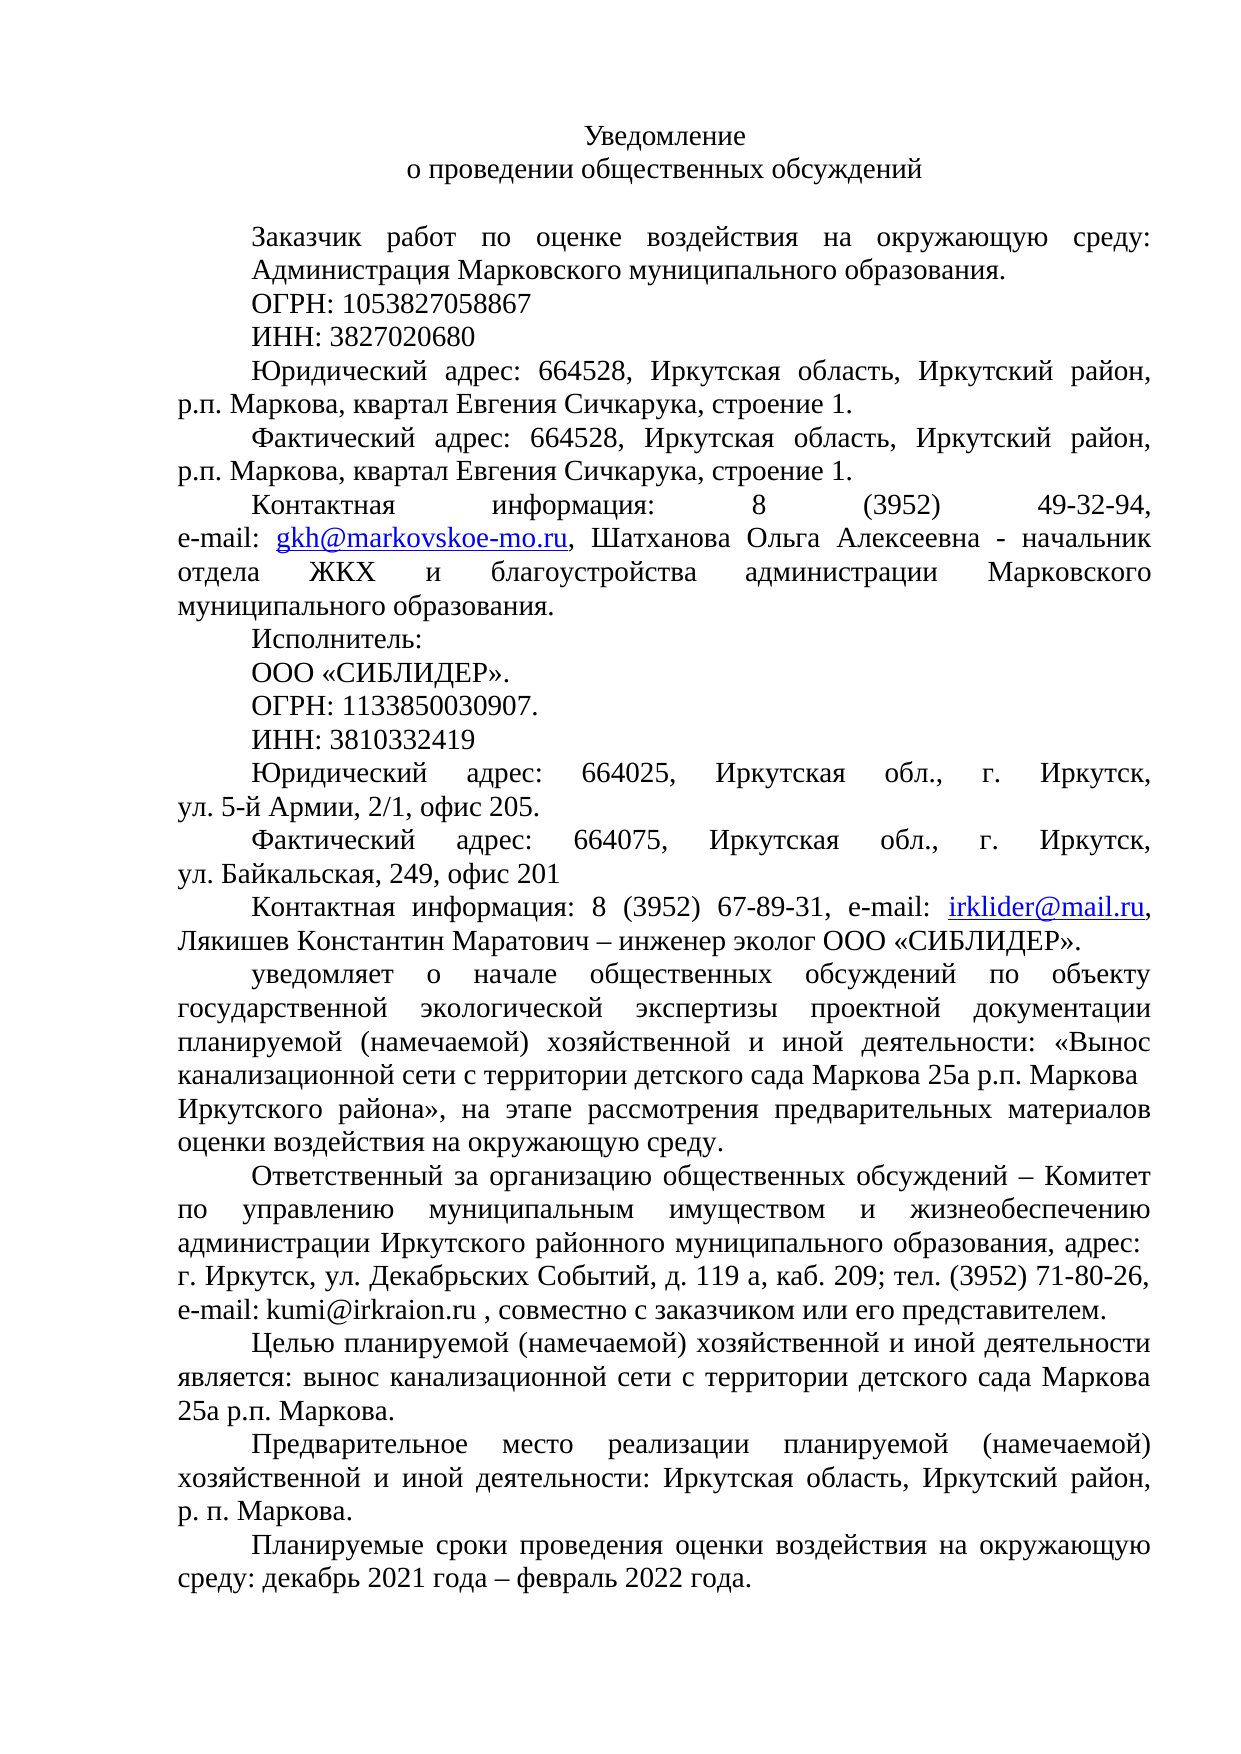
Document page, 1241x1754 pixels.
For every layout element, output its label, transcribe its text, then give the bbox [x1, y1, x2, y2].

text ИНН: 3810332419 [177, 722, 1152, 755]
text Юридический адрес: 664528, Иркутская область, Иркутский район, р.п. Маркова, квартал Евгения Сичкарука, строение 1. [177, 353, 1152, 420]
text Уведомление [177, 118, 1152, 152]
text о проведении общественных обсуждений [177, 152, 1152, 185]
text Планируемые сроки проведения оценки воздействия на окружающую среду: декабрь 2021 года – февраль 2022 года. [177, 1527, 1152, 1594]
text ОГРН: 1133850030907. [177, 688, 1152, 722]
text Целью планируемой (намечаемой) хозяйственной и иной деятельности является: вынос канализационной сети с территории детского сада Маркова 25а р.п. Маркова. [177, 1326, 1152, 1426]
text Фактический адрес: 664075, Иркутская обл., г. Иркутск, ул. Байкальская, 249, офис 201 [177, 822, 1152, 889]
text Юридический адрес: 664025, Иркутская обл., г. Иркутск, ул. 5-й Армии, 2/1, офис 205. [177, 755, 1152, 822]
text ИНН: 3827020680 [251, 319, 1152, 353]
text Контактная информация: 8 (3952) 49-32-94, e-mail: gkh@markovskoe-mo.ru, Шатханова Ольга Алексеевна - начальник отдела ЖКХ и благоустройства администрации Марковского муниципального образования. [177, 487, 1152, 621]
text Заказчик работ по оценке воздействия на окружающую среду: Администрация Марковского муниципального образования. [251, 219, 1152, 286]
text Предварительное место реализации планируемой (намечаемой) хозяйственной и иной деятельности: Иркутская область, Иркутский район, р. п. Маркова. [177, 1426, 1152, 1527]
text Ответственный за организацию общественных обсуждений – Комитет по управлению муниципальным имуществом и жизнеобеспечению администрации Иркутского районного муниципального образования, адрес: г. Иркутск, ул. Декабрьских Событий, д. 119 а, каб. 209; тел. (3952) 71-80-26, e-mail: kumi@irkraion.ru , совместно с заказчиком или его представителем. [177, 1158, 1152, 1326]
text Иркутского района», на этапе рассмотрения предварительных материалов оценки воздействия на окружающую среду. [177, 1091, 1152, 1158]
text Контактная информация: 8 (3952) 67-89-31, e-mail: irklider@mail.ru, Лякишев Константин Маратович – инженер эколог ООО «СИБЛИДЕР». [177, 889, 1152, 957]
text ОГРН: 1053827058867 [251, 286, 1152, 319]
text уведомляет о начале общественных обсуждений по объекту государственной экологической экспертизы проектной документации планируемой (намечаемой) хозяйственной и иной деятельности: «Вынос канализационной сети с территории детского сада Маркова 25а р.п. Маркова [177, 957, 1152, 1091]
text Фактический адрес: 664528, Иркутская область, Иркутский район, р.п. Маркова, квартал Евгения Сичкарука, строение 1. [177, 420, 1152, 487]
text ООО «СИБЛИДЕР». [177, 655, 1152, 688]
text Исполнитель: [177, 621, 1152, 655]
